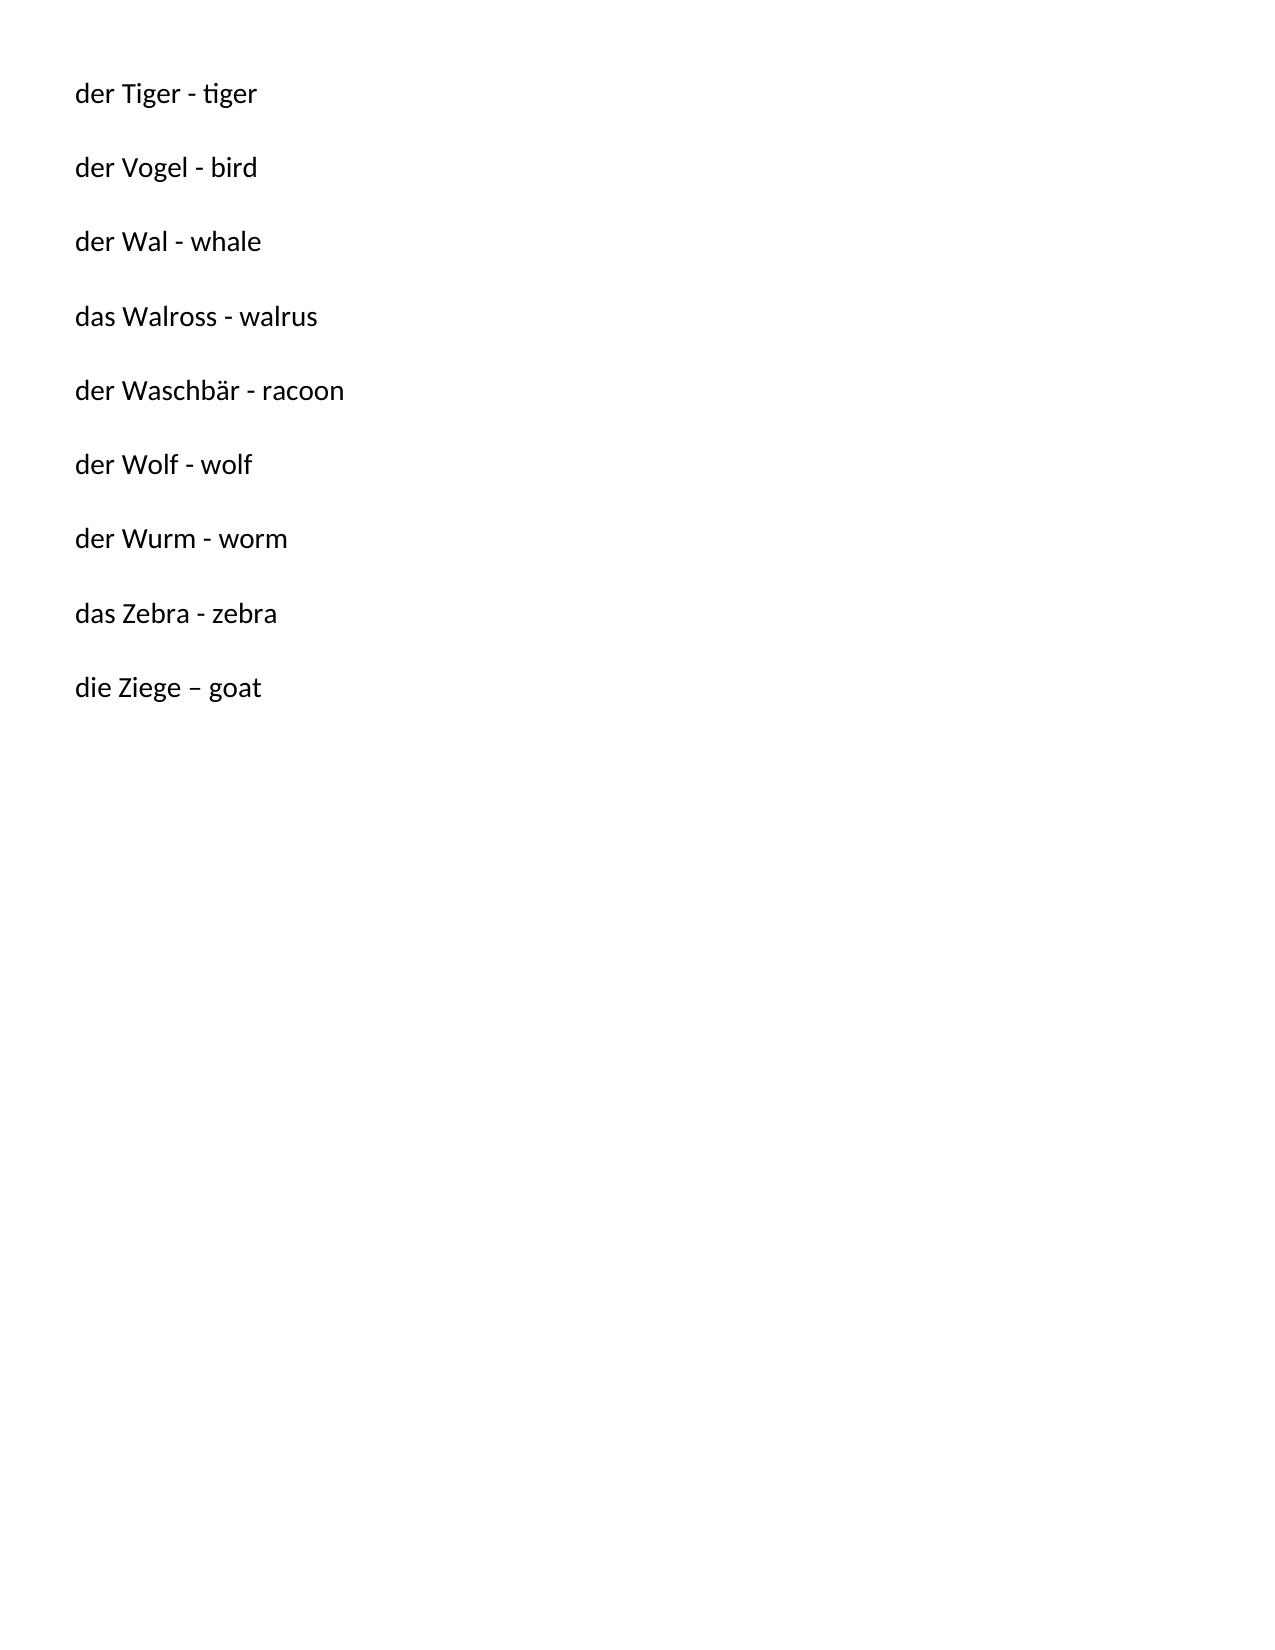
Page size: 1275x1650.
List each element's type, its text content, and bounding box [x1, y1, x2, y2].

text der Waschbär - racoon [75, 372, 600, 408]
text die Ziege – goat [75, 669, 600, 705]
text der Wurm - worm [75, 521, 600, 556]
text der Wolf - wolf [75, 446, 600, 482]
text der Tiger - tiger [75, 75, 600, 111]
text das Walross - walrus [75, 298, 600, 333]
text der Wal - whale [75, 223, 600, 259]
text der Vogel - bird [75, 149, 600, 185]
text das Zebra - zebra [75, 595, 600, 631]
